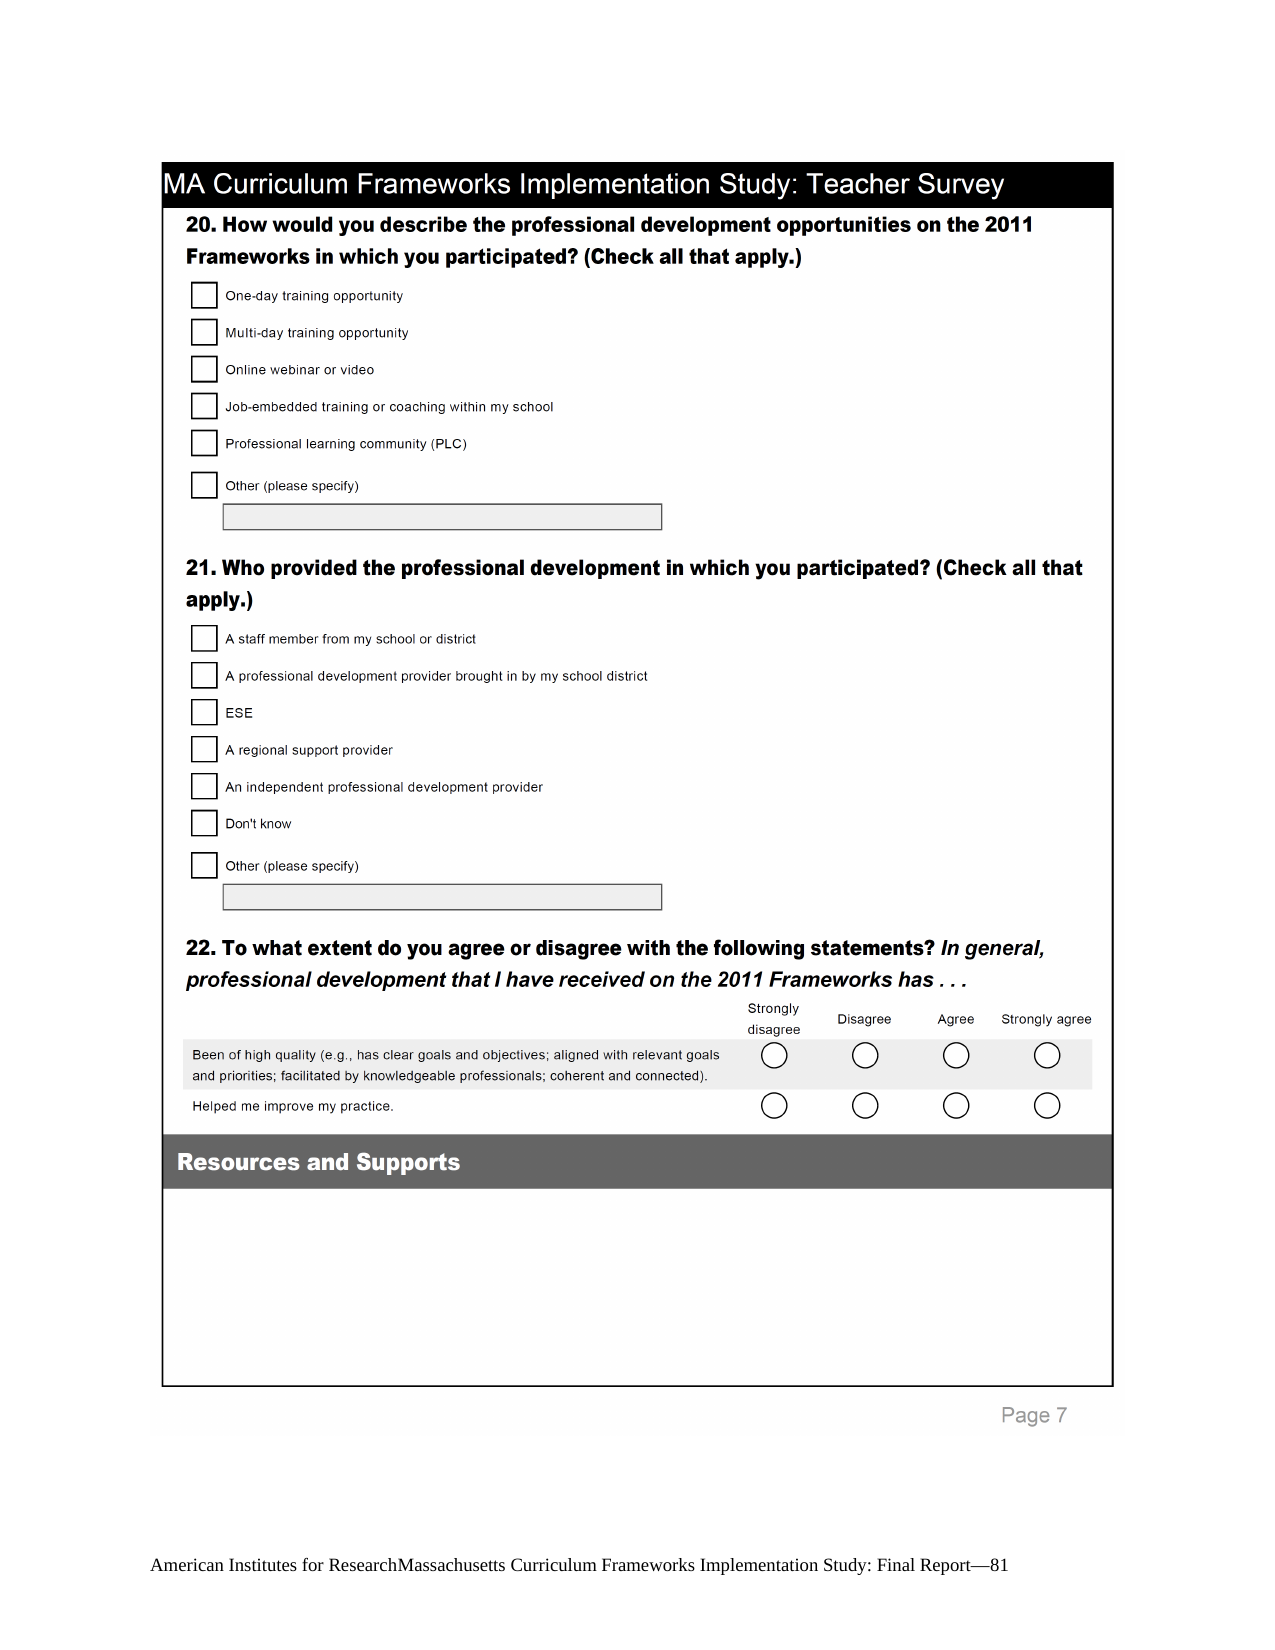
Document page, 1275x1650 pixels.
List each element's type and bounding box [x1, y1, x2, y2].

picture [150, 150, 1125, 1436]
